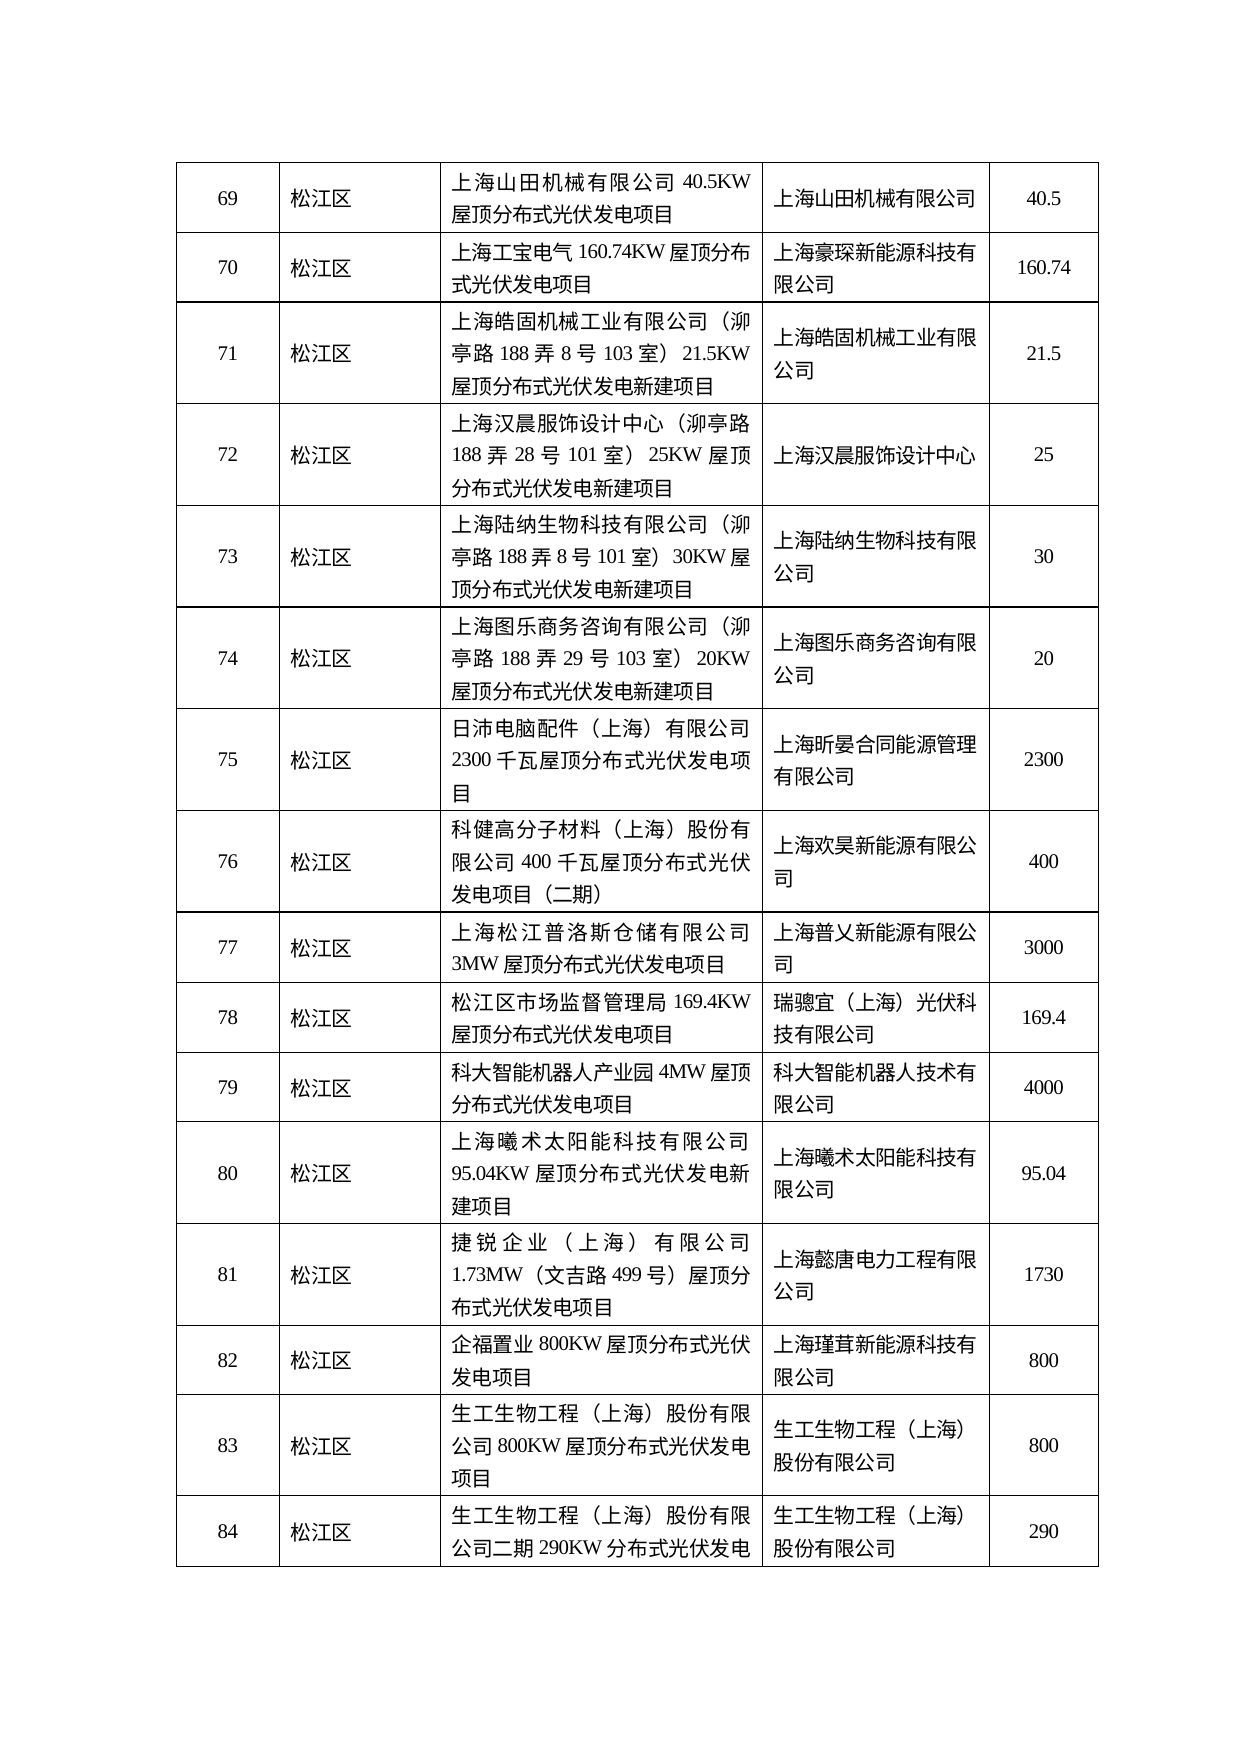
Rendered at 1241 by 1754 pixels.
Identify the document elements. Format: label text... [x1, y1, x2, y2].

table_cell 800 [990, 1395, 1098, 1495]
table_cell 松江区市场监督管理局169.4KW屋顶分布式光伏发电项目 [441, 983, 762, 1052]
table_cell 上海豪琛新能源科技有限公司 [763, 233, 989, 301]
table_cell 企福置业800KW屋顶分布式光伏发电项目 [441, 1326, 762, 1394]
table_cell 松江区 [280, 1122, 440, 1223]
table_cell 上海松江普洛斯仓储有限公司3MW屋顶分布式光伏发电项目 [441, 913, 762, 982]
table_cell 82 [177, 1326, 279, 1394]
table_cell 上海皓固机械工业有限公司（泖亭路188弄8号103室）21.5KW屋顶分布式光伏发电新建项目 [441, 303, 762, 403]
table_cell 生工生物工程（上海）股份有限公司 [763, 1395, 989, 1495]
table_cell 80 [177, 1122, 279, 1223]
table_cell 30 [990, 506, 1098, 606]
table_cell 40.5 [990, 163, 1098, 232]
table_cell 生工生物工程（上海）股份有限公司800KW屋顶分布式光伏发电项目 [441, 1395, 762, 1495]
table_cell 上海皓固机械工业有限公司 [763, 303, 989, 403]
table_cell 20 [990, 608, 1098, 708]
table_cell 160.74 [990, 233, 1098, 301]
table_cell 290 [990, 1496, 1098, 1566]
table_cell 71 [177, 303, 279, 403]
table_cell 松江区 [280, 404, 440, 505]
table_cell 81 [177, 1224, 279, 1324]
table_cell 上海曦术太阳能科技有限公司 [763, 1122, 989, 1223]
table_cell 松江区 [280, 506, 440, 606]
table_cell 76 [177, 811, 279, 911]
table_cell 79 [177, 1053, 279, 1121]
table_cell 上海山田机械有限公司40.5KW屋顶分布式光伏发电项目 [441, 163, 762, 232]
table_cell 松江区 [280, 1053, 440, 1121]
table_cell 科健高分子材料（上海）股份有限公司400千瓦屋顶分布式光伏发电项目（二期） [441, 811, 762, 911]
table_cell 84 [177, 1496, 279, 1566]
table_cell 78 [177, 983, 279, 1052]
table_cell 69 [177, 163, 279, 232]
table_cell 1730 [990, 1224, 1098, 1324]
table_cell 松江区 [280, 608, 440, 708]
table_cell 上海山田机械有限公司 [763, 163, 989, 232]
table_cell 4000 [990, 1053, 1098, 1121]
table_cell 松江区 [280, 1326, 440, 1394]
table_cell 72 [177, 404, 279, 505]
table_cell 科大智能机器人技术有限公司 [763, 1053, 989, 1121]
table_cell 上海普乂新能源有限公司 [763, 913, 989, 982]
table_cell 上海欢昊新能源有限公司 [763, 811, 989, 911]
table_cell 上海图乐商务咨询有限公司（泖亭路188弄29号103室）20KW屋顶分布式光伏发电新建项目 [441, 608, 762, 708]
table_cell 日沛电脑配件（上海）有限公司2300千瓦屋顶分布式光伏发电项目 [441, 709, 762, 810]
table_cell 松江区 [280, 811, 440, 911]
table_cell 400 [990, 811, 1098, 911]
table_cell 800 [990, 1326, 1098, 1394]
table_cell 上海陆纳生物科技有限公司 [763, 506, 989, 606]
table_cell 上海工宝电气160.74KW屋顶分布式光伏发电项目 [441, 233, 762, 301]
table_cell 95.04 [990, 1122, 1098, 1223]
table_cell 83 [177, 1395, 279, 1495]
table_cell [441, 1496, 762, 1566]
table_cell 77 [177, 913, 279, 982]
table_cell 上海曦术太阳能科技有限公司95.04KW屋顶分布式光伏发电新建项目 [441, 1122, 762, 1223]
table_cell 74 [177, 608, 279, 708]
table_cell 松江区 [280, 983, 440, 1052]
table_cell 25 [990, 404, 1098, 505]
table_cell 上海昕晏合同能源管理有限公司 [763, 709, 989, 810]
table_cell 上海汉晨服饰设计中心 [763, 404, 989, 505]
table_cell 上海汉晨服饰设计中心（泖亭路188弄28号101室）25KW屋顶分布式光伏发电新建项目 [441, 404, 762, 505]
table_cell 生工生物工程（上海）股份有限公司 [763, 1496, 989, 1566]
table_cell 松江区 [280, 1496, 440, 1566]
table_cell 73 [177, 506, 279, 606]
table_cell 捷锐企业（上海）有限公司1.73MW（文吉路499号）屋顶分布式光伏发电项目 [441, 1224, 762, 1324]
table_cell 2300 [990, 709, 1098, 810]
table_cell 上海图乐商务咨询有限公司 [763, 608, 989, 708]
table_cell 科大智能机器人产业园4MW屋顶分布式光伏发电项目 [441, 1053, 762, 1121]
table_cell 21.5 [990, 303, 1098, 403]
table_cell 上海陆纳生物科技有限公司（泖亭路188弄8号101室）30KW屋顶分布式光伏发电新建项目 [441, 506, 762, 606]
table_cell 松江区 [280, 1224, 440, 1324]
table_cell 松江区 [280, 709, 440, 810]
table_cell 上海懿唐电力工程有限公司 [763, 1224, 989, 1324]
table_cell 3000 [990, 913, 1098, 982]
table_cell 70 [177, 233, 279, 301]
table_cell 上海瑾茸新能源科技有限公司 [763, 1326, 989, 1394]
table_cell 松江区 [280, 163, 440, 232]
table_cell 松江区 [280, 233, 440, 301]
table_cell 松江区 [280, 1395, 440, 1495]
table_cell 松江区 [280, 913, 440, 982]
table_cell 瑞骢宜（上海）光伏科技有限公司 [763, 983, 989, 1052]
table_cell 松江区 [280, 303, 440, 403]
table_cell 169.4 [990, 983, 1098, 1052]
table_cell 75 [177, 709, 279, 810]
